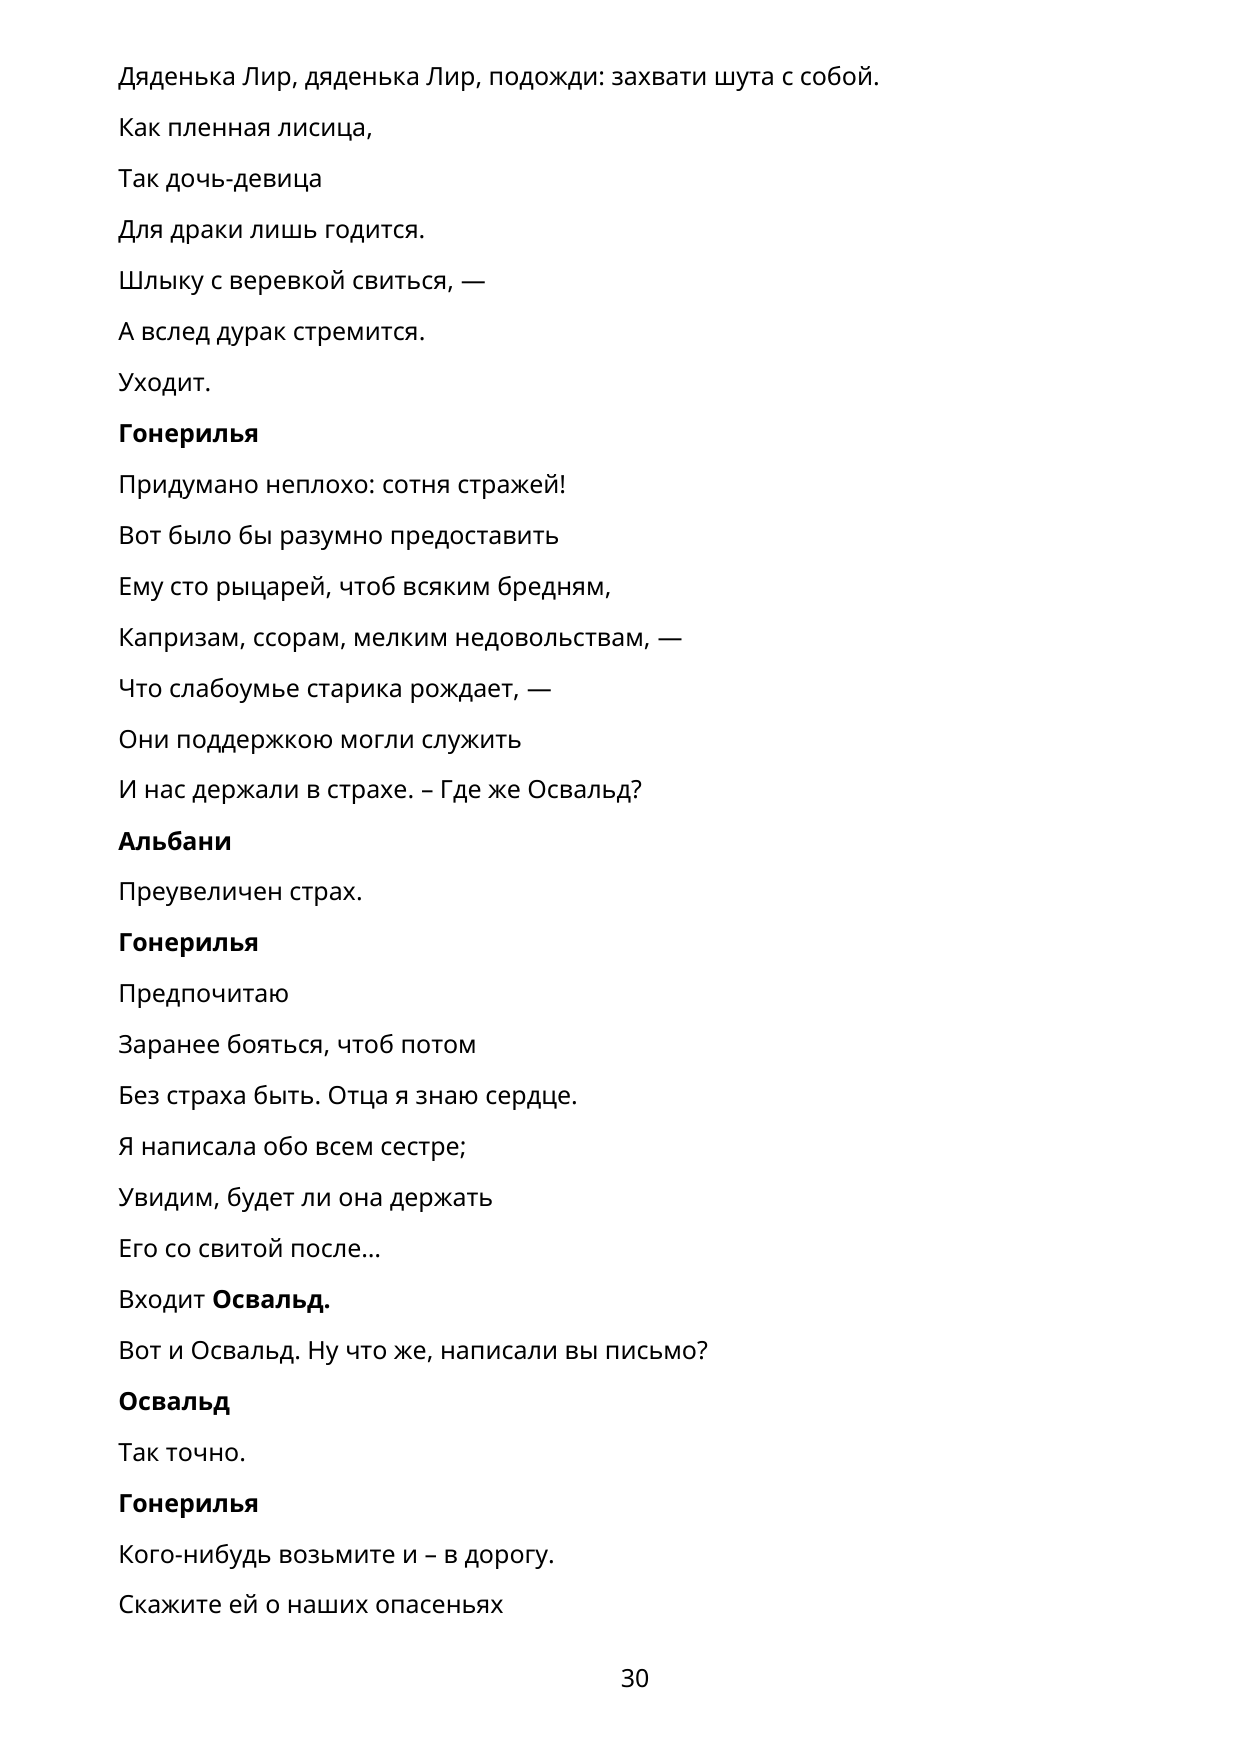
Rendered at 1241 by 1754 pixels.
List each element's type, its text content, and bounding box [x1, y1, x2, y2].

text Уходит. [118, 365, 1152, 399]
text Гонерилья [118, 1485, 1152, 1519]
text Вот было бы разумно предоставить [118, 517, 1152, 552]
text А вслед дурак стремится. [118, 314, 1152, 348]
text Его со свитой после… [118, 1231, 1152, 1265]
text Альбани [118, 823, 1152, 857]
text Увидим, будет ли она держать [118, 1180, 1152, 1214]
text Что слабоумье старика рождает, — [118, 670, 1152, 704]
text Я написала обо всем сестре; [118, 1129, 1152, 1163]
text Предпочитаю [118, 976, 1152, 1010]
text Скажите ей о наших опасеньях [118, 1587, 1152, 1621]
text Так дочь-девица [118, 161, 1152, 195]
text Освальд [118, 1383, 1152, 1417]
text Заранее бояться, чтоб потом [118, 1027, 1152, 1061]
text Входит Освальд. [118, 1282, 1152, 1316]
text Капризам, ссорам, мелким недовольствам, — [118, 619, 1152, 653]
text Придумано неплохо: сотня стражей! [118, 467, 1152, 501]
text Шлыку с веревкой свиться, — [118, 263, 1152, 297]
text Гонерилья [118, 925, 1152, 959]
text Они поддержкою могли служить [118, 721, 1152, 755]
text Преувеличен страх. [118, 874, 1152, 908]
text И нас держали в страхе. – Где же Освальд? [118, 772, 1152, 806]
text Без страха быть. Отца я знаю сердце. [118, 1078, 1152, 1112]
text Как пленная лисица, [118, 110, 1152, 144]
text Для драки лишь годится. [118, 212, 1152, 246]
text Кого-нибудь возьмите и – в дорогу. [118, 1536, 1152, 1570]
text Гонерилья [118, 416, 1152, 450]
text Дяденька Лир, дяденька Лир, подожди: захвати шута с собой. [118, 59, 1152, 93]
text Так точно. [118, 1434, 1152, 1468]
text Ему сто рыцарей, чтоб всяким бредням, [118, 568, 1152, 602]
text Вот и Освальд. Ну что же, написали вы письмо? [118, 1332, 1152, 1367]
